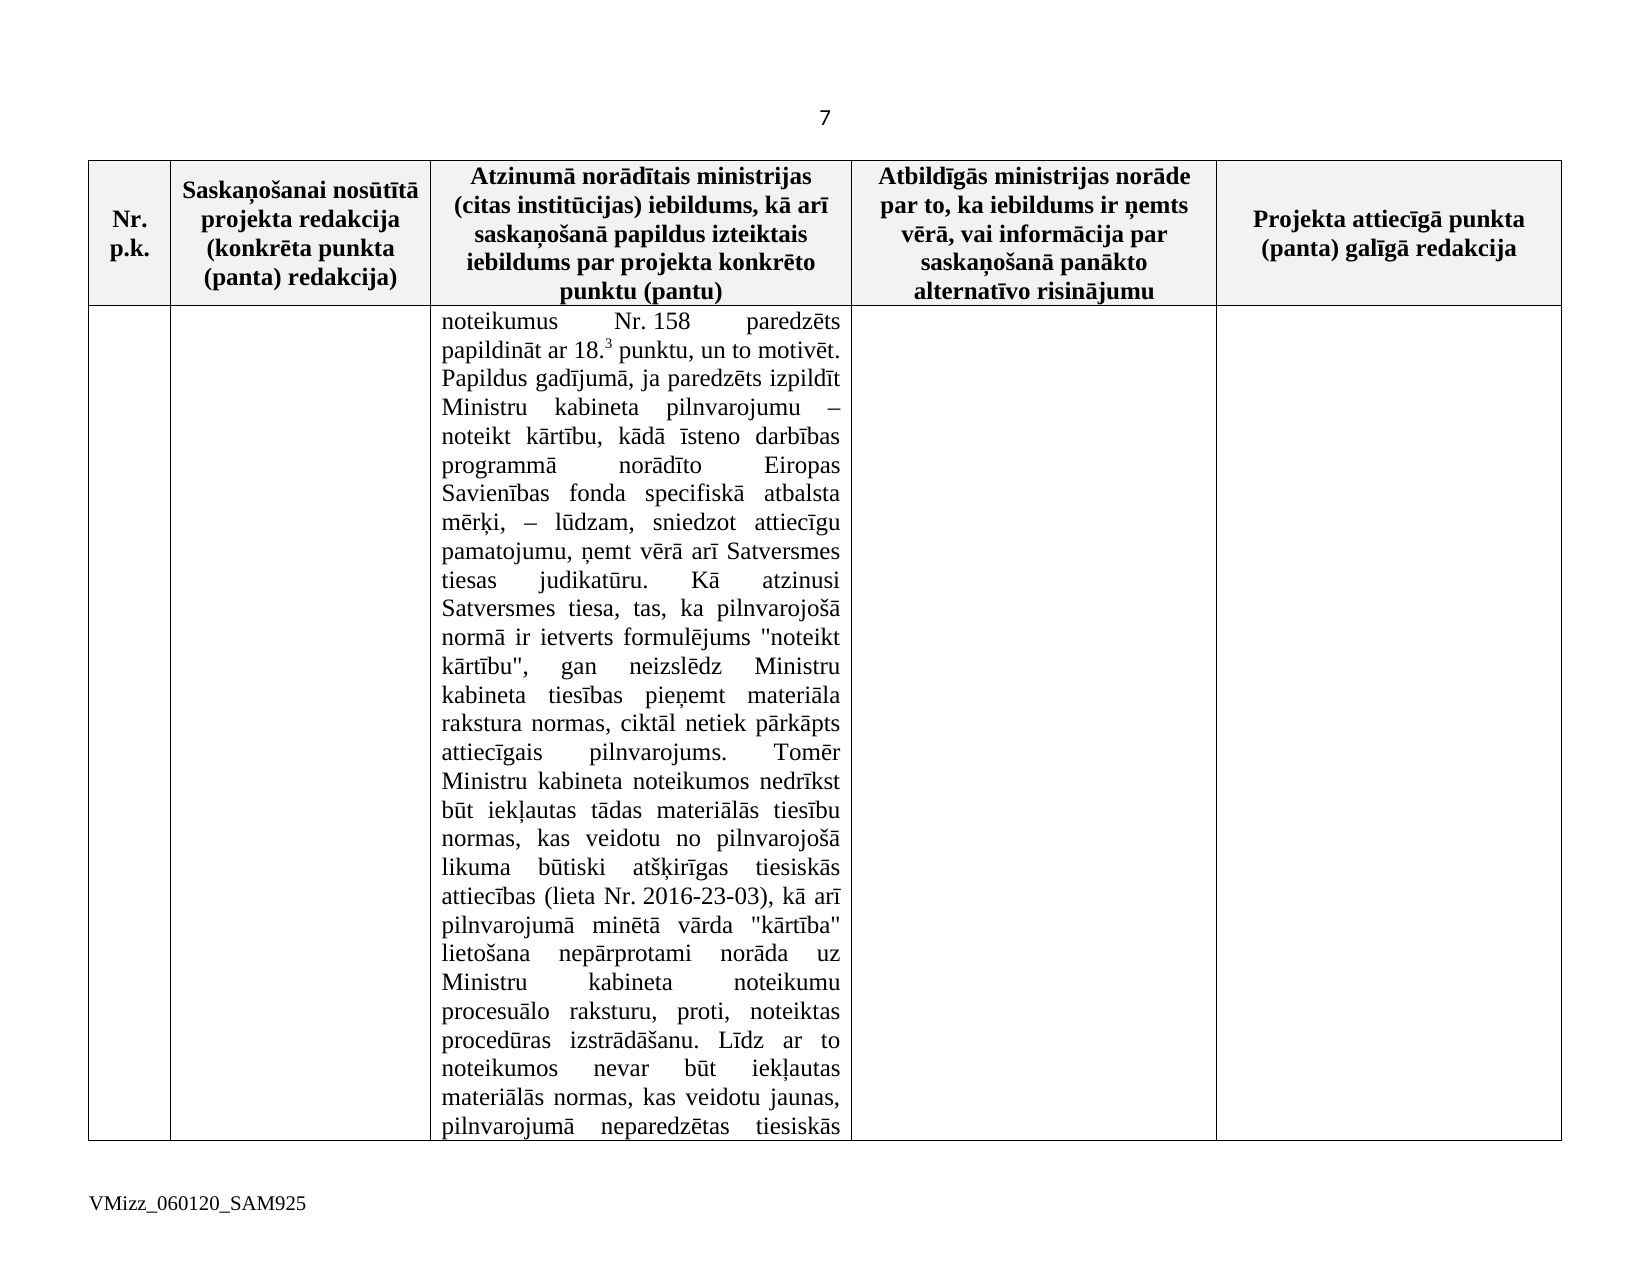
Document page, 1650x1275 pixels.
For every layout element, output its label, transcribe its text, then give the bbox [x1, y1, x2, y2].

table_header Saskaņošanai nosūtītā projekta redakcija (konkrēta punkta (panta) redakcija) [171, 161, 430, 305]
table_header Projekta attiecīgā punkta (panta) galīgā redakcija [1217, 161, 1561, 305]
table_header Atbildīgās ministrijas norāde par to, ka iebildums ir ņemts vērā, vai informācija par saskaņošanā panākto alternatīvo risinājumu [852, 161, 1216, 305]
table_header Nr. p.k. [89, 161, 170, 305]
table_header Atzinumā norādītais ministrijas (citas institūcijas) iebildums, kā arī saskaņošanā papildus izteiktais iebildums par projekta konkrēto punktu (pantu) [431, 161, 851, 305]
